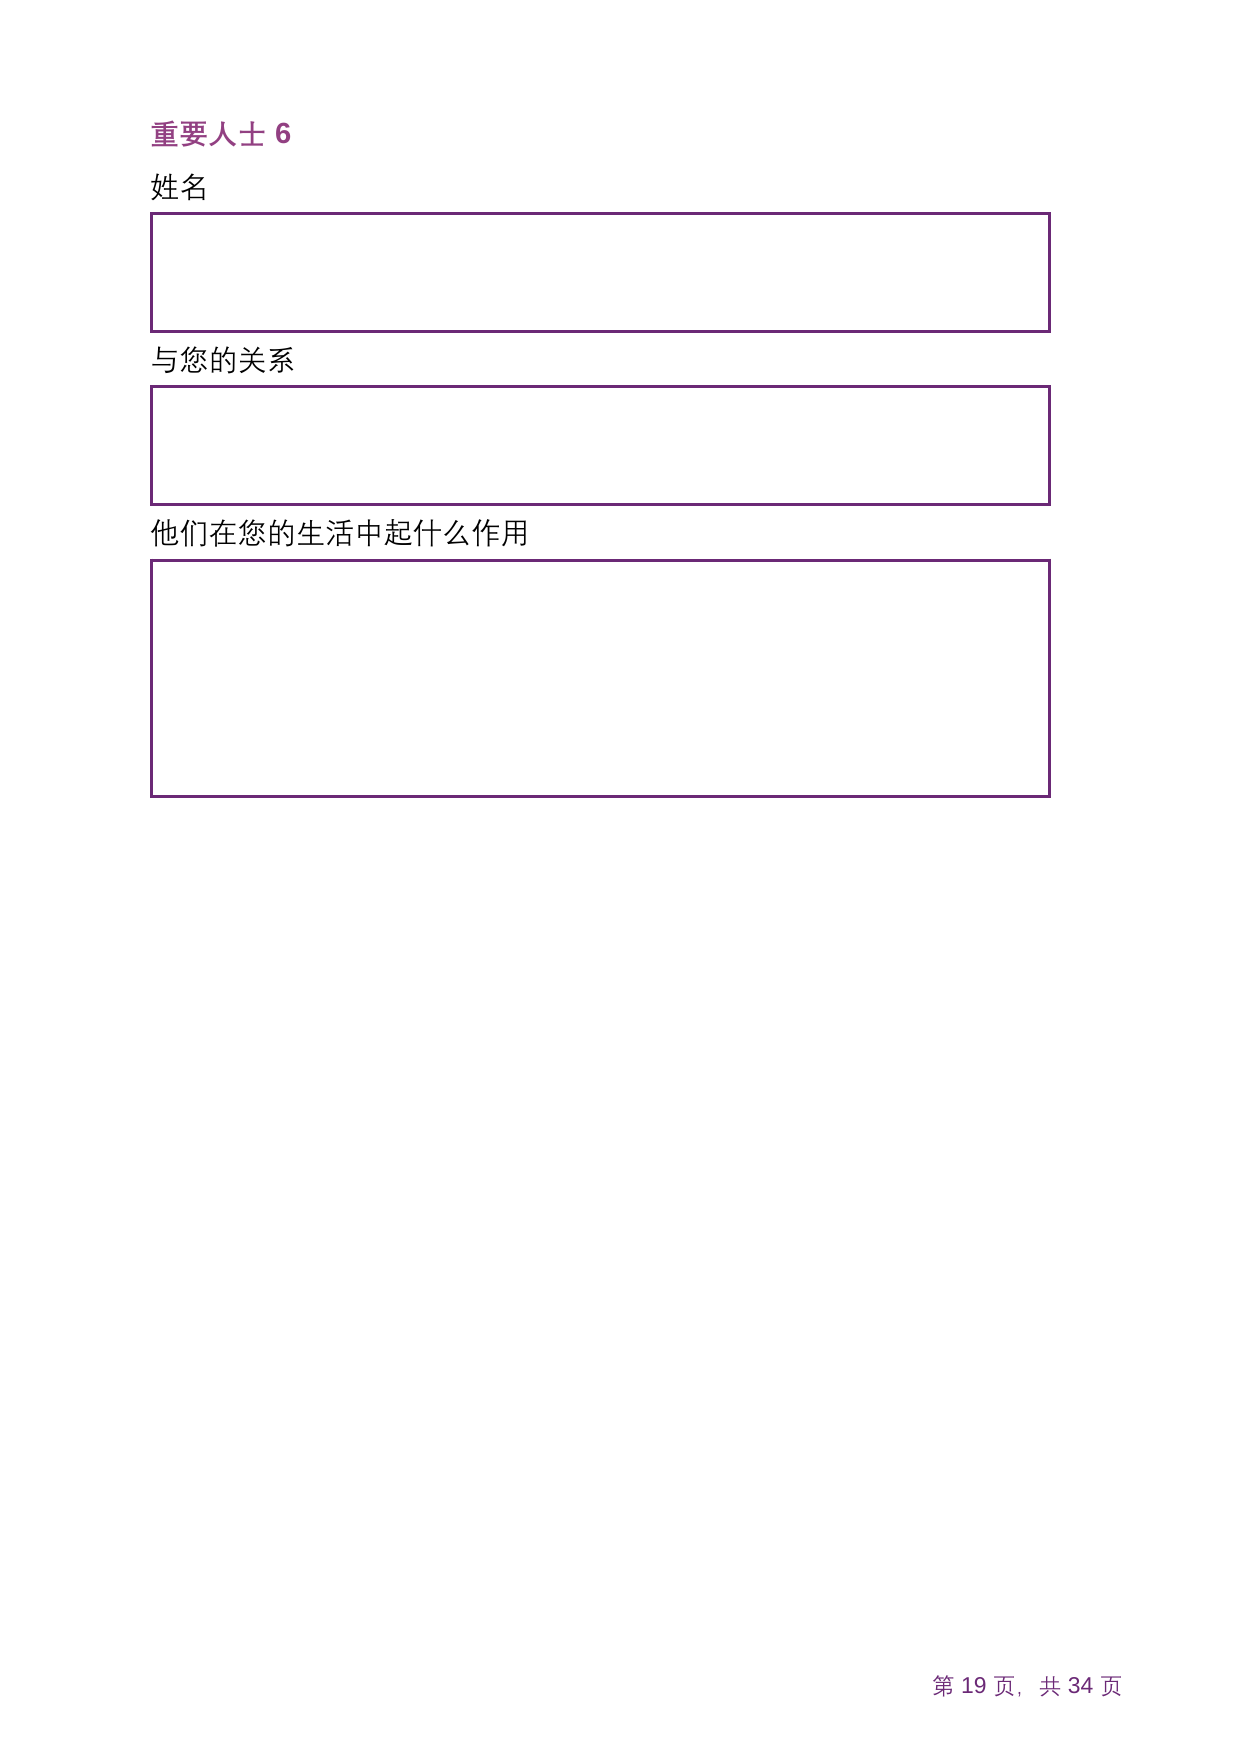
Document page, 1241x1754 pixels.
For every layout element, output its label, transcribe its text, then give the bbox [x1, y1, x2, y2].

text 与您的关系 [150, 346, 1122, 376]
text 姓名 [150, 172, 1122, 203]
table_header [153, 215, 1048, 330]
text 他们在您的生活中起什么作用 [150, 519, 1122, 549]
table_header [153, 562, 1048, 795]
table_header [153, 388, 1048, 503]
subtitle 重要人士 6 [150, 116, 1122, 150]
